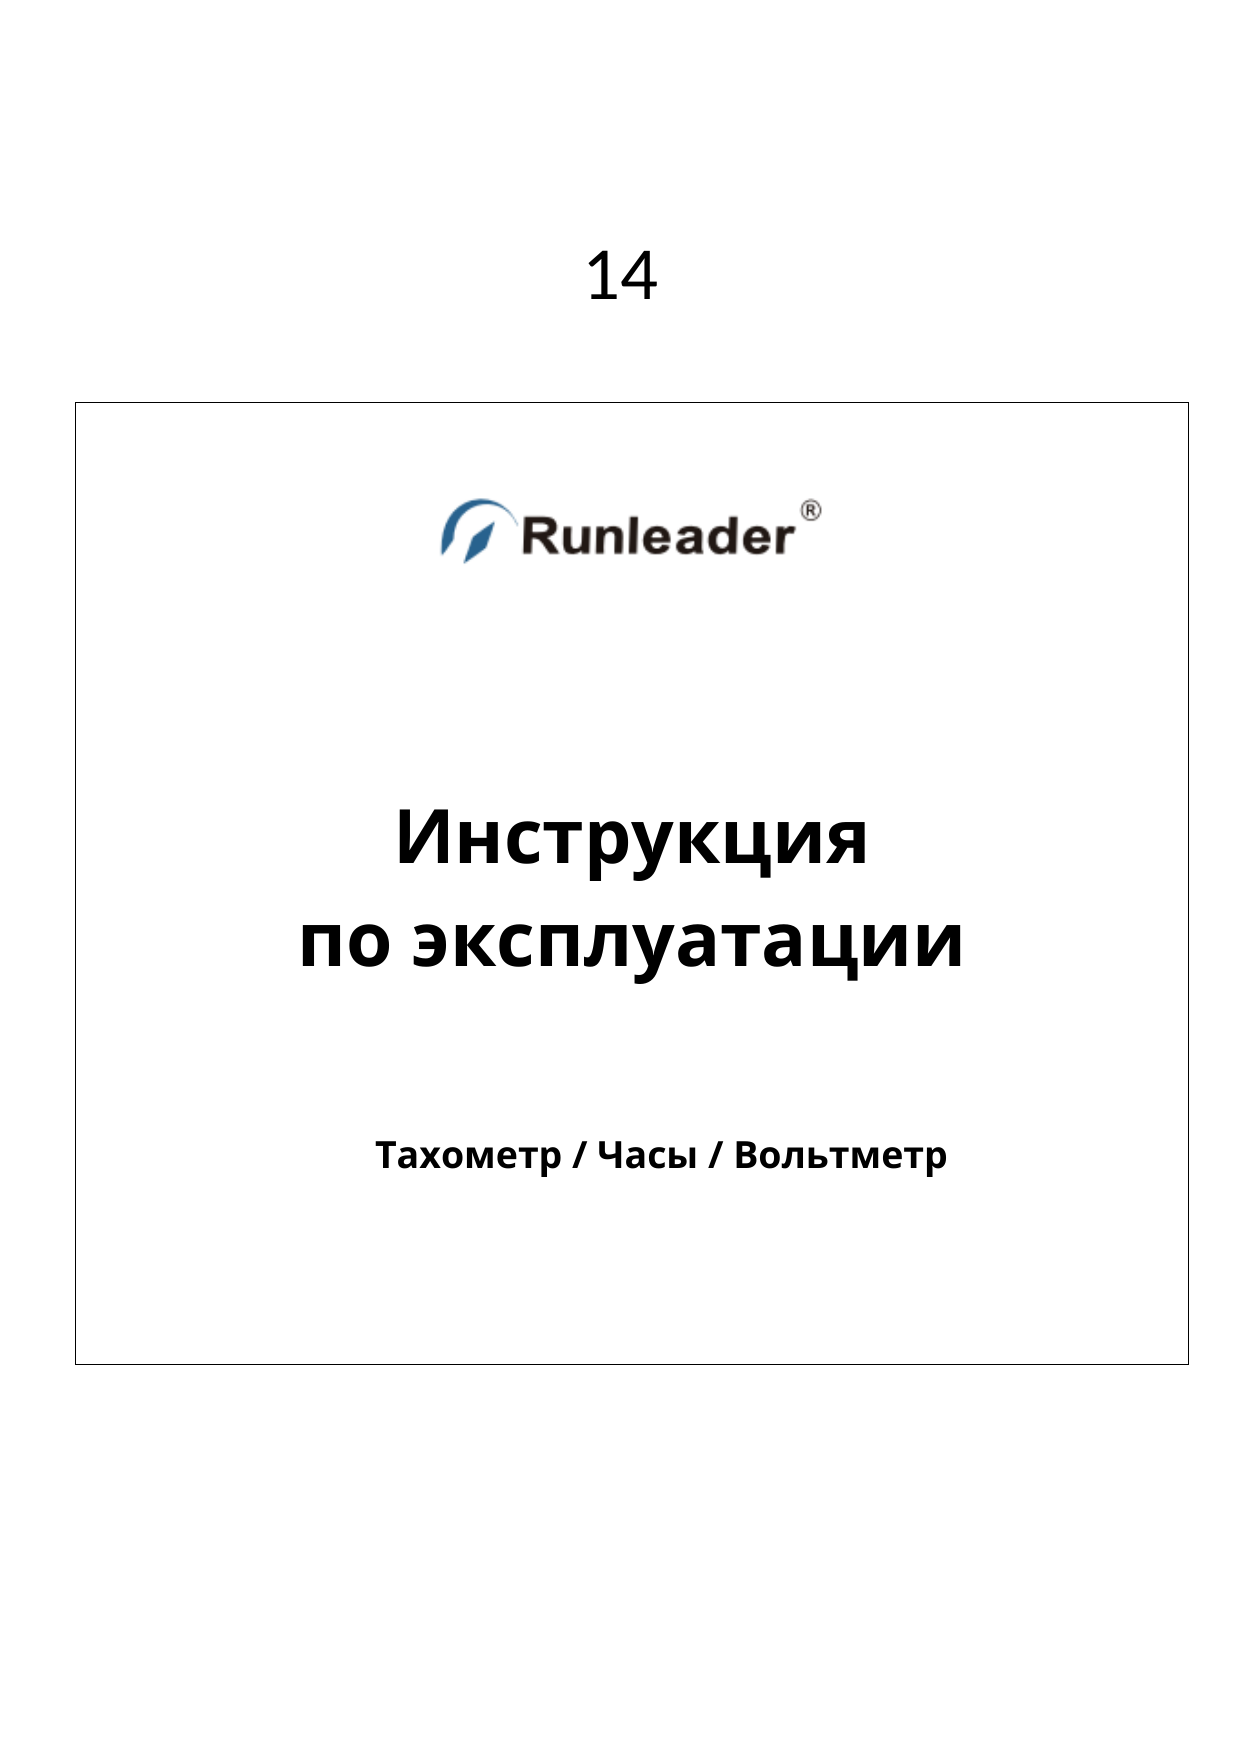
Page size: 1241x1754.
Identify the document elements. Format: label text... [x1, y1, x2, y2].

table_header Инструкция по эксплуатации Тахометр / Часы / Вольтметр [76, 403, 1188, 1364]
picture [435, 487, 829, 573]
text 14 [75, 226, 1165, 318]
